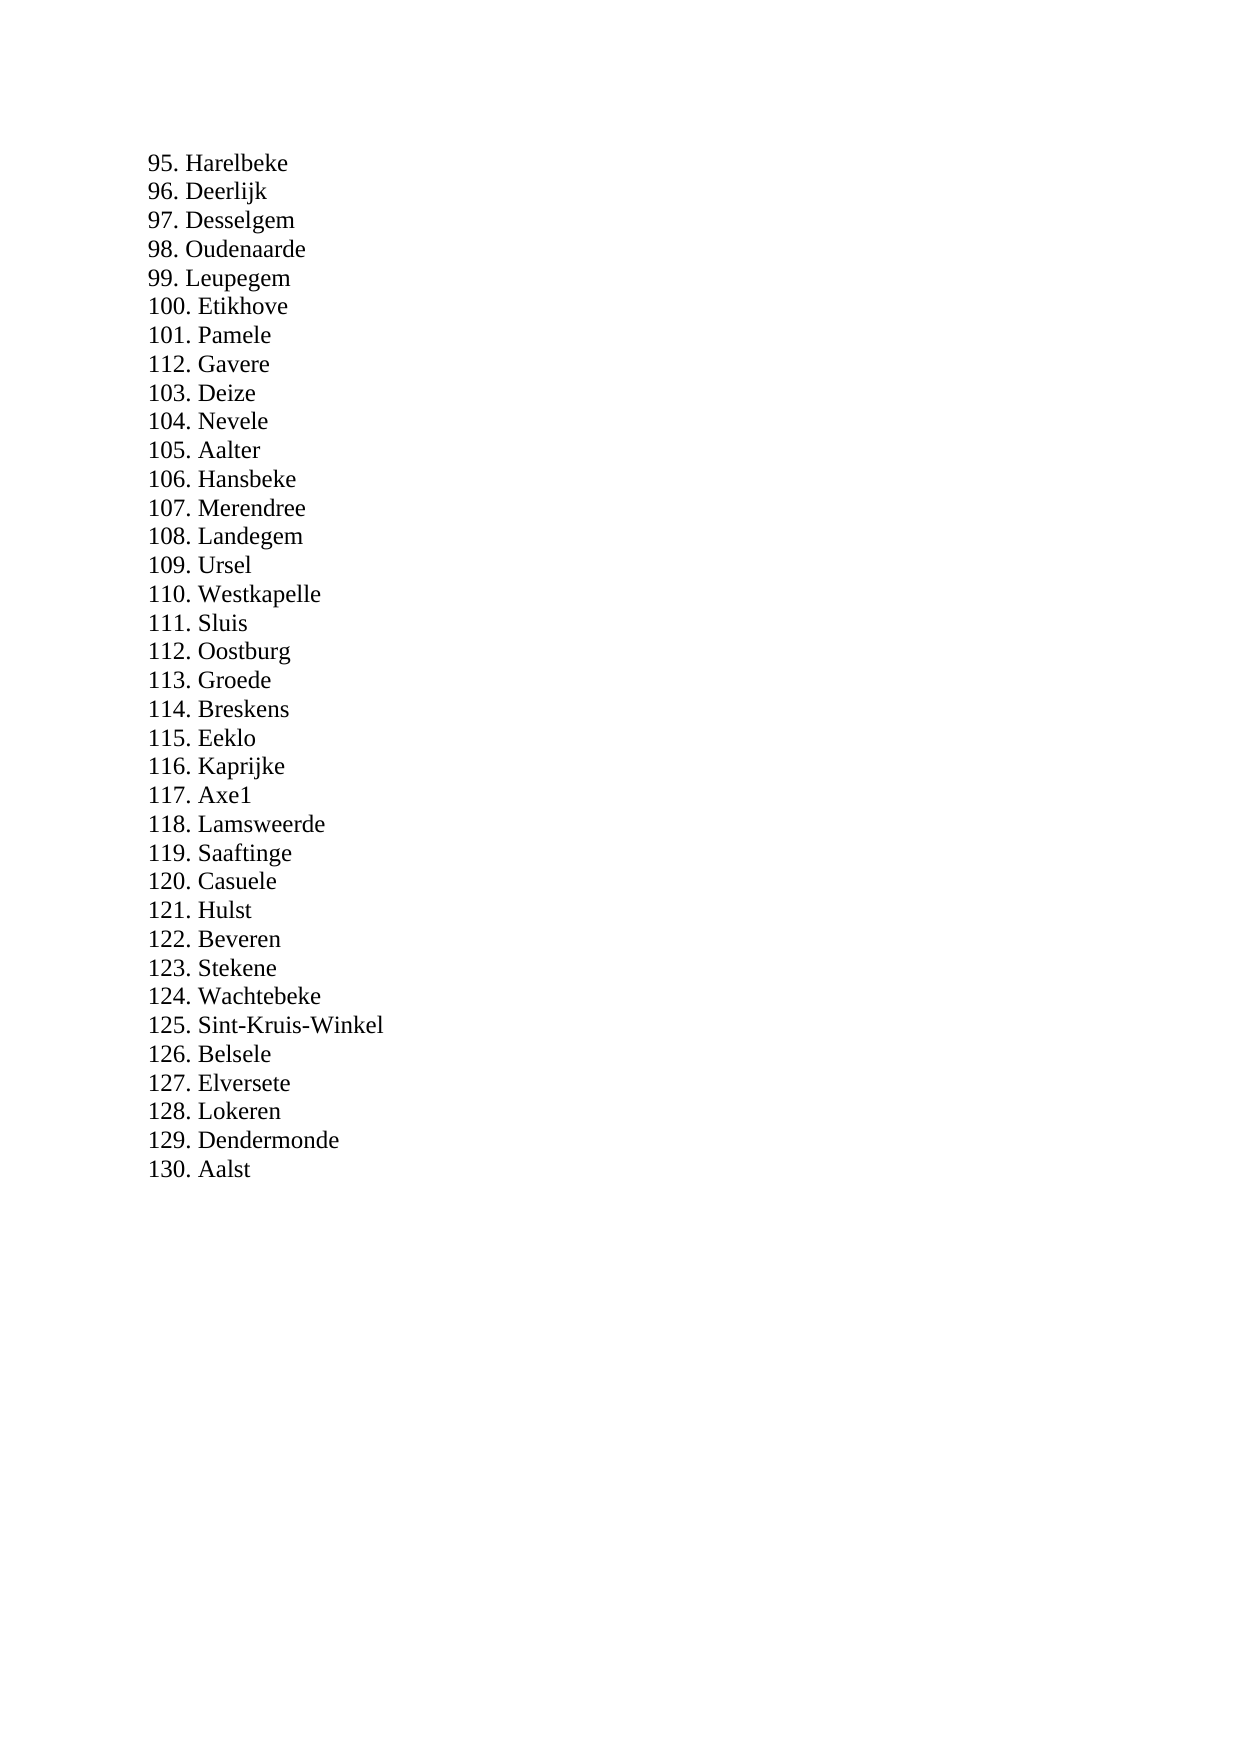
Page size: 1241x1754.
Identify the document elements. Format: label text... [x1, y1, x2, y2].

text 125. Sint-Kruis-Winkel [148, 1010, 1093, 1039]
text 100. Etikhove [148, 291, 1093, 320]
text 112. Gavere [148, 349, 1093, 378]
text 117. Axe1 [148, 780, 1093, 809]
text 97. Desselgem [148, 205, 1093, 234]
text 95. Harelbeke [148, 148, 1093, 176]
text 121. Hulst [148, 895, 1093, 924]
text 119. Saaftinge [148, 838, 1093, 866]
text 101. Pamele [148, 320, 1093, 349]
text 128. Lokeren [148, 1096, 1093, 1125]
text 129. Dendermonde [148, 1125, 1093, 1154]
text 116. Kaprijke [148, 751, 1093, 780]
text 127. Elversete [148, 1068, 1093, 1096]
text 114. Breskens [148, 694, 1093, 723]
text 103. Deize [148, 378, 1093, 406]
text 120. Casuele [148, 866, 1093, 895]
text 104. Nevele [148, 406, 1093, 435]
text 110. Westkapelle [148, 579, 1093, 608]
text 115. Eeklo [148, 723, 1093, 751]
text 99. Leupegem [148, 263, 1093, 291]
text 108. Landegem [148, 521, 1093, 550]
text 109. Ursel [148, 550, 1093, 579]
text 124. Wachtebeke [148, 981, 1093, 1010]
text 122. Beveren [148, 924, 1093, 953]
text 98. Oudenaarde [148, 234, 1093, 263]
text 111. Sluis [148, 608, 1093, 636]
text 112. Oostburg [148, 636, 1093, 665]
text 126. Belsele [148, 1039, 1093, 1068]
text 106. Hansbeke [148, 464, 1093, 493]
text 96. Deerlijk [148, 176, 1093, 205]
text 118. Lamsweerde [148, 809, 1093, 838]
text 130. Aalst [148, 1154, 1093, 1183]
text 105. Aalter [148, 435, 1093, 464]
text 107. Merendree [148, 493, 1093, 521]
text 123. Stekene [148, 953, 1093, 981]
text 113. Groede [148, 665, 1093, 694]
